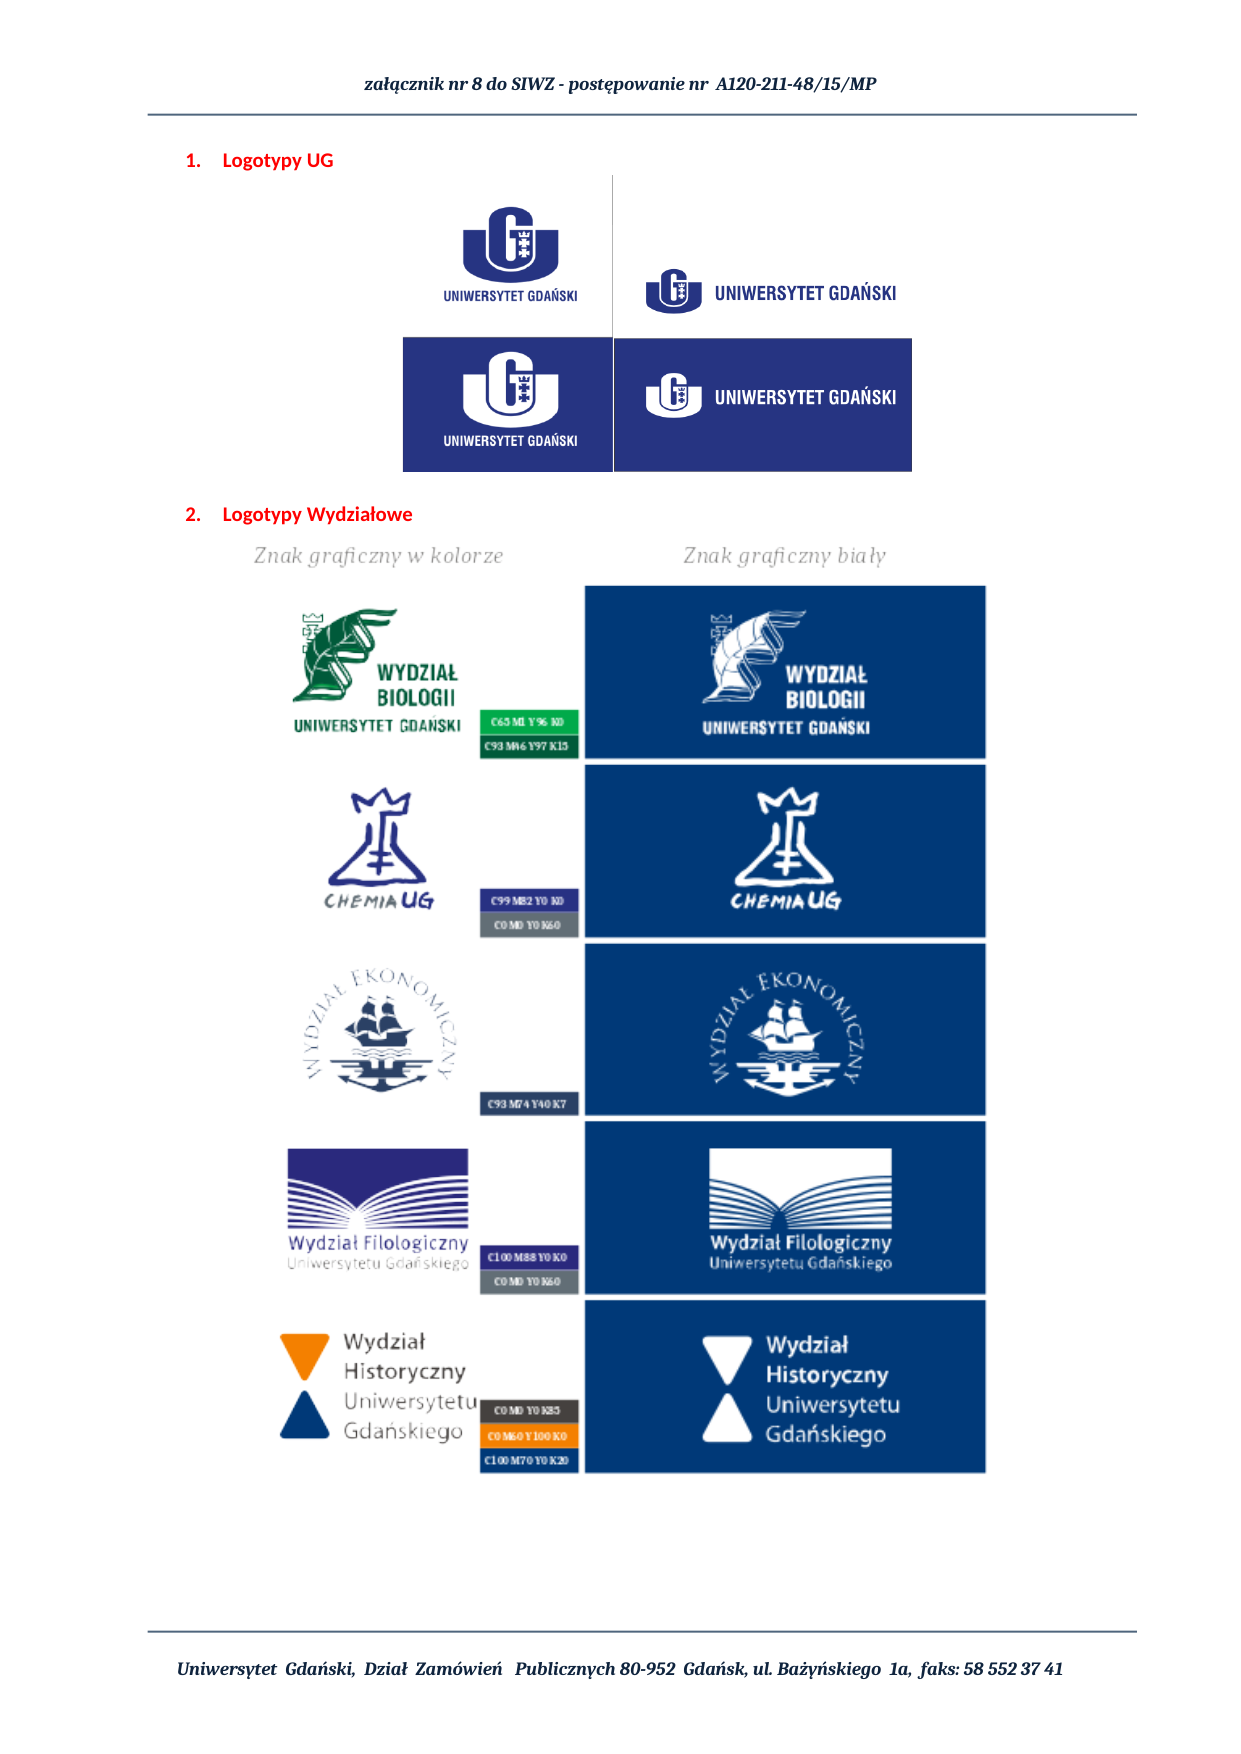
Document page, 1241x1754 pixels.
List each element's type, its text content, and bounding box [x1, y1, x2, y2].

picture [402, 175, 913, 472]
list Logotypy Wydziałowe [185, 501, 1093, 526]
list Logotypy UG [185, 148, 1093, 173]
